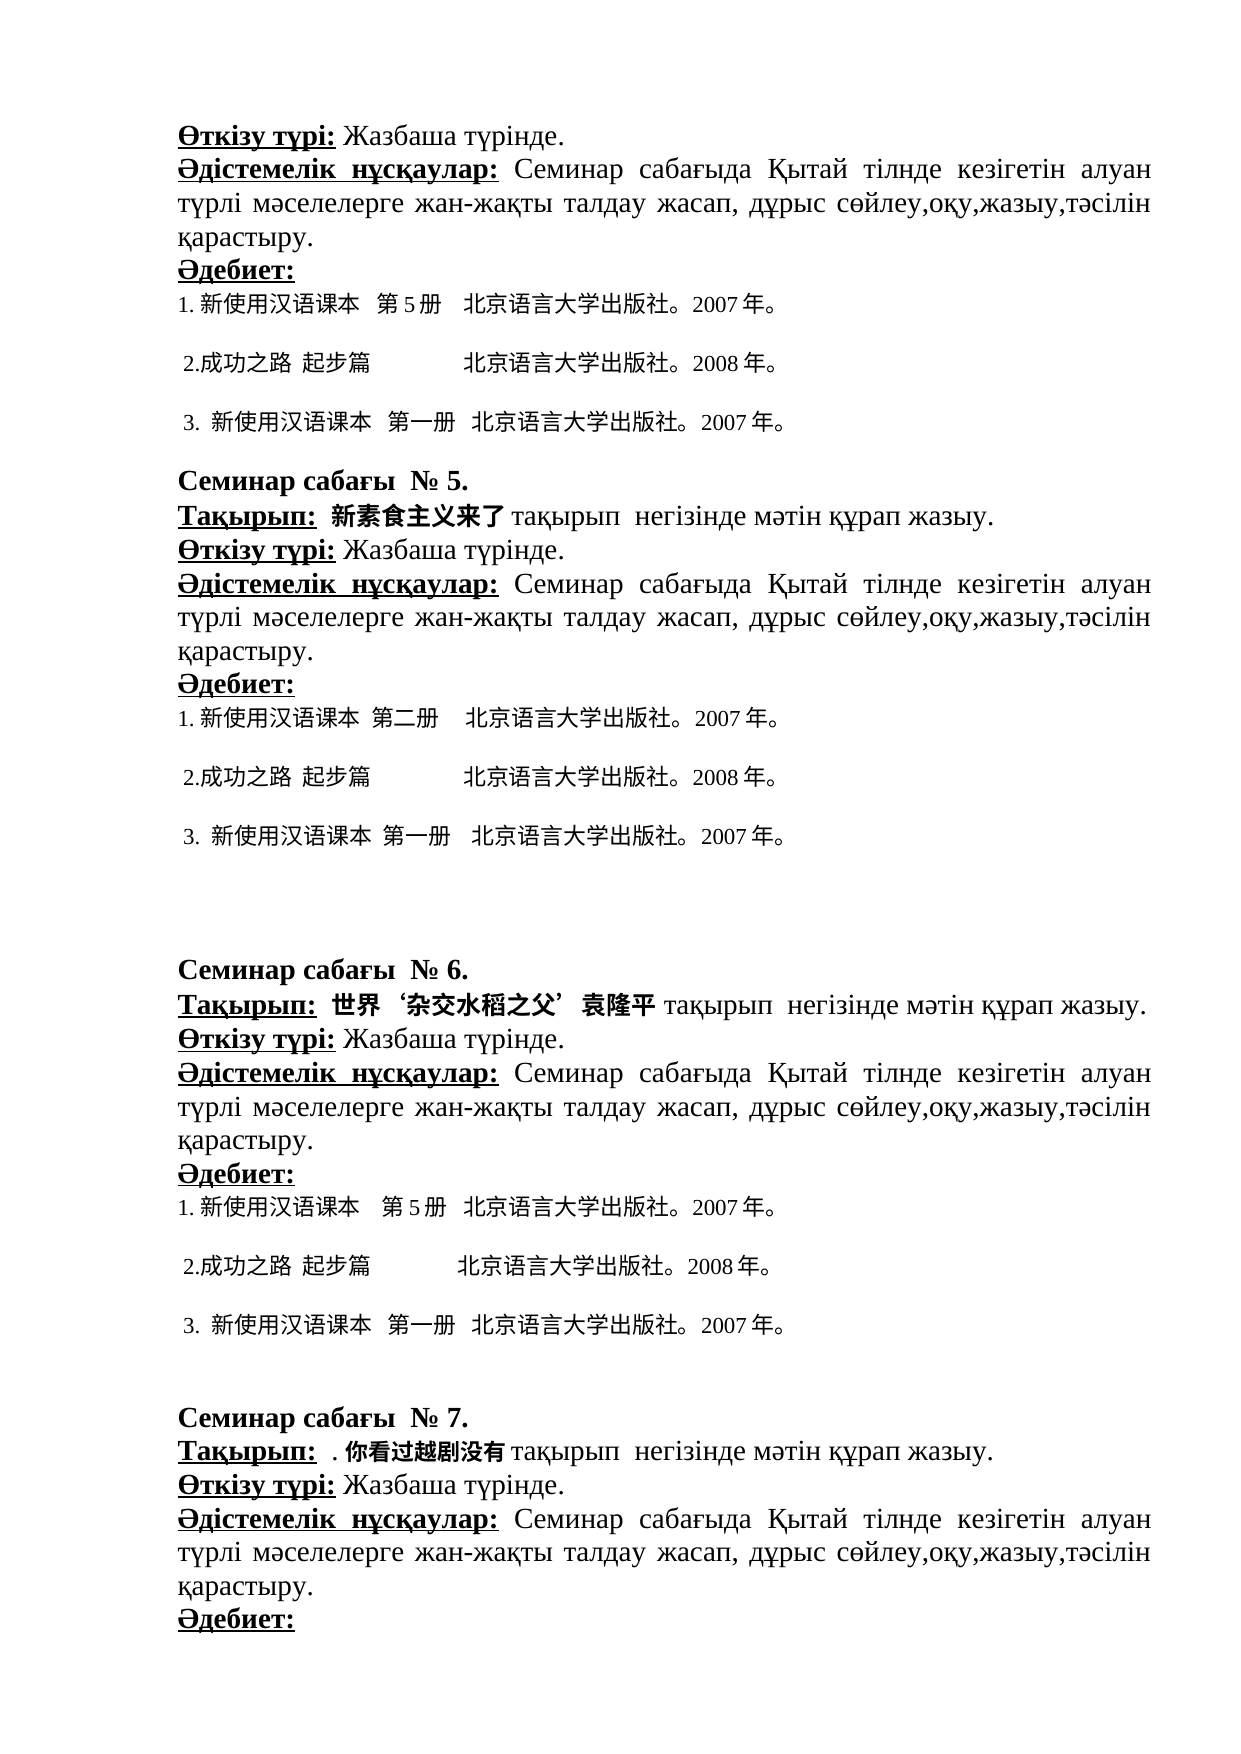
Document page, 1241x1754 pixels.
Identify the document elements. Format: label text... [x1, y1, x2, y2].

text 2.成功之路 起步篇 北京语言大学出版社。2008年。 [177, 1248, 1152, 1281]
text 2.成功之路 起步篇 北京语言大学出版社。2008年。 [177, 759, 1152, 792]
text 1. 新使用汉语课本 第二册 北京语言大学出版社。2007年。 [177, 700, 1152, 733]
text Әдебиет: [177, 1156, 1152, 1189]
text Өткізу түрі: Жазбаша түрінде. [177, 1022, 1152, 1055]
text Әдебиет: [177, 667, 1152, 700]
text Өткізу түрі: Жазбаша түрінде. [177, 118, 1152, 152]
text 3. 新使用汉语课本 第一册 北京语言大学出版社。2007年。 [177, 1307, 1152, 1340]
text Өткізу түрі: Жазбаша түрінде. [177, 1467, 1152, 1501]
text Әдебиет: [177, 252, 1152, 286]
text Тақырып: . 你看过越剧没有тақырып негізінде мәтін құрап жазыу. [177, 1433, 1152, 1467]
text 1. 新使用汉语课本 第5册 北京语言大学出版社。2007年。 [177, 1189, 1152, 1222]
text Өткізу түрі: Жазбаша түрінде. [177, 532, 1152, 566]
text Тақырып: 世界‘杂交水稻之父’袁隆平 тақырып негізінде мәтін құрап жазыу. [177, 985, 1152, 1022]
text 1. 新使用汉语课本 第5册 北京语言大学出版社。2007年。 [177, 286, 1152, 319]
text Семинар сабағы № 6. [177, 952, 1152, 985]
text 3. 新使用汉语课本 第一册 北京语言大学出版社。2007年。 [177, 404, 1152, 437]
text 3. 新使用汉语课本 第一册 北京语言大学出版社。2007年。 [177, 818, 1152, 851]
text Семинар сабағы № 7. [177, 1400, 1152, 1433]
text Әдебиет: [177, 1601, 1152, 1635]
text Тақырып: 新素食主义来了тақырып негізінде мәтін құрап жазыу. [177, 496, 1152, 532]
text 2.成功之路 起步篇 北京语言大学出版社。2008年。 [177, 345, 1152, 378]
text Семинар сабағы № 5. [177, 463, 1152, 496]
